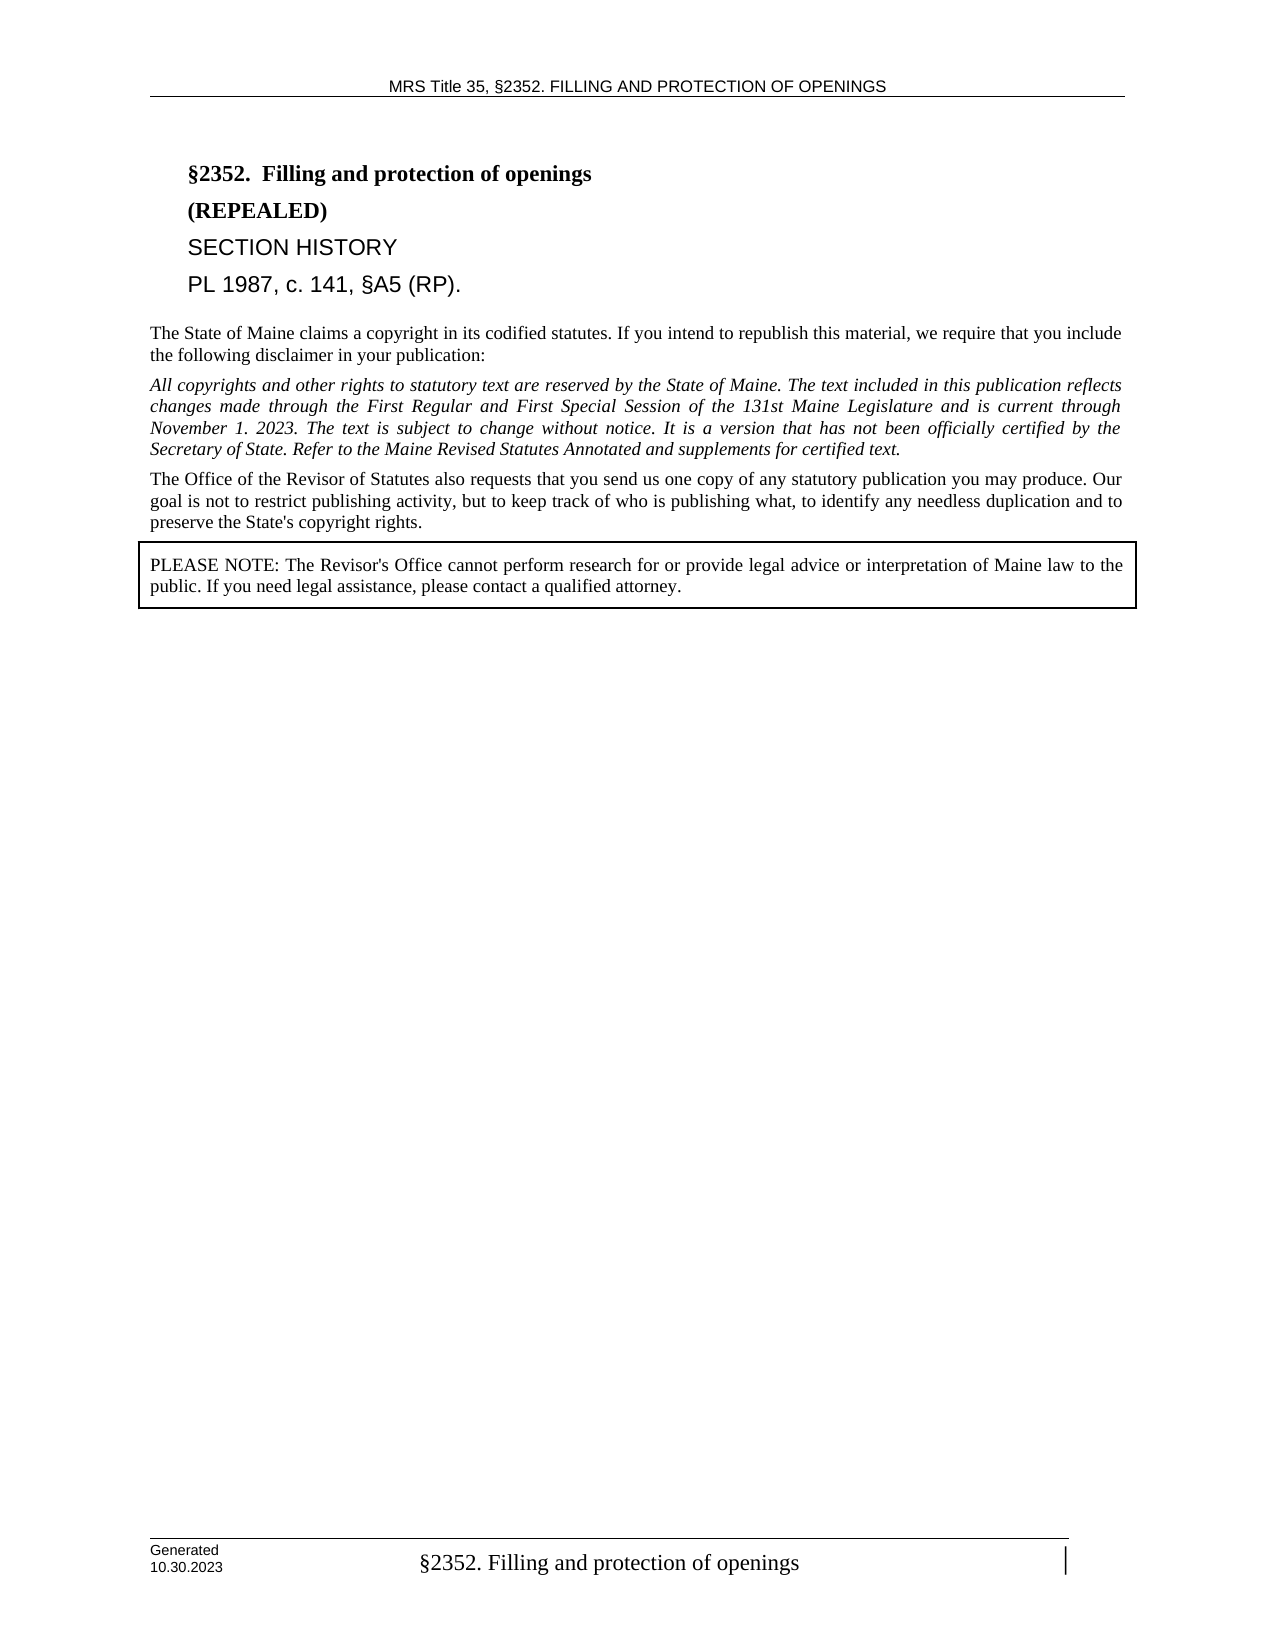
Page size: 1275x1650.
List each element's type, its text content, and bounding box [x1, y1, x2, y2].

text All copyrights and other rights to statutory text are reserved by the State of Maine. The text included in this publication reflects changes made through the First Regular and First Special Session of the 131st Maine Legislature and is current through November 1. 2023 . The text is subject to change without notice. It is a version that has not been officially certified by the Secretary of State. Refer to the Maine Revised Statutes Annotated and supplements for certified text. [150, 373, 1125, 460]
text SECTION HISTORY [187, 234, 1125, 260]
text PL 1987, c. 141, §A5 (RP). [187, 271, 1125, 297]
text PLEASE NOTE: The Revisor's Office cannot perform research for or provide legal advice or interpretation of Maine law to the public. If you need legal assistance, please contact a qualified attorney. [140, 543, 1135, 607]
text The State of Maine claims a copyright in its codified statutes. If you intend to republish this material, we require that you include the following disclaimer in your publication: [150, 322, 1125, 365]
text §2352. Filling and protection of openings [187, 160, 1125, 187]
text (REPEALED) [187, 197, 1125, 223]
text The Office of the Revisor of Statutes also requests that you send us one copy of any statutory publication you may produce. Our goal is not to restrict publishing activity, but to keep track of who is publishing what, to identify any needless duplication and to preserve the State's copyright rights. [150, 468, 1125, 533]
